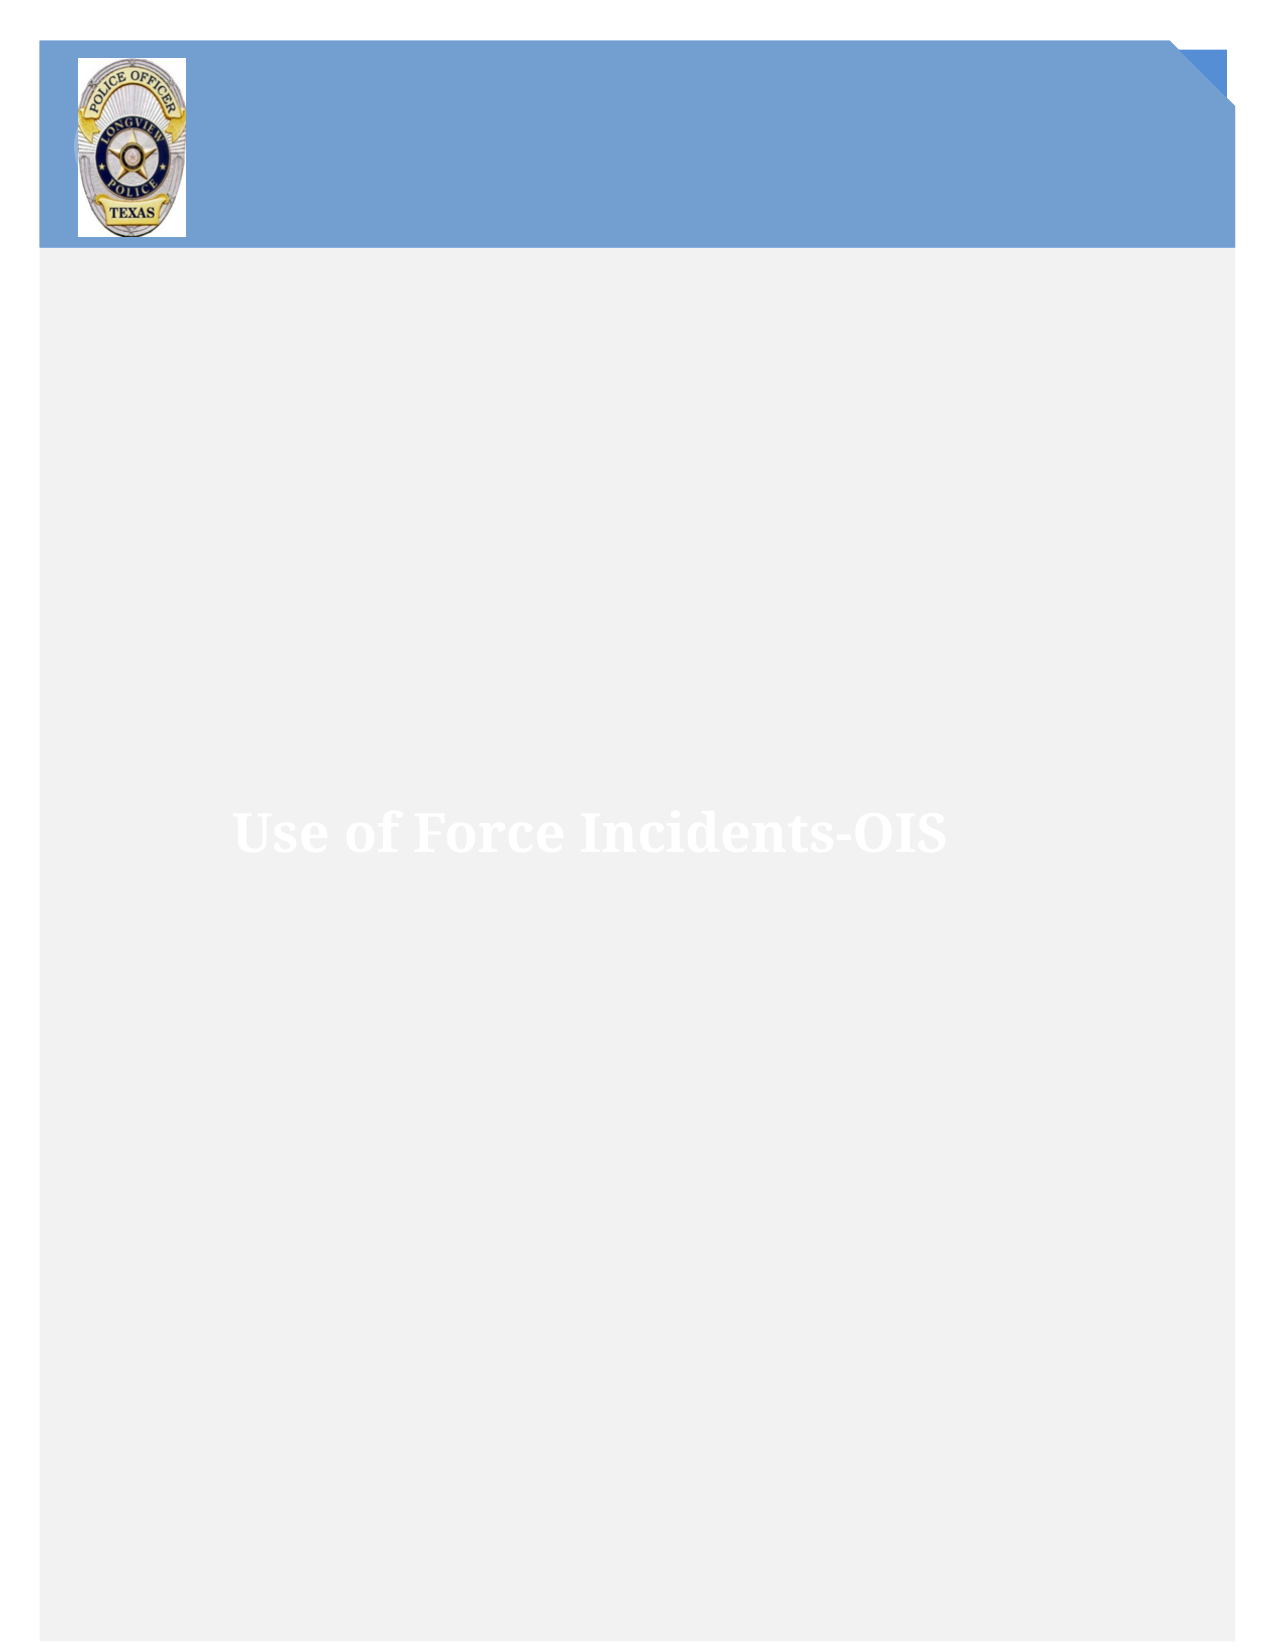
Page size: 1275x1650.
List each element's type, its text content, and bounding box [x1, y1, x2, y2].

table_header Use of Force Incidents-OIS [221, 58, 990, 1605]
table_header [75, 58, 221, 1605]
picture [76, 58, 186, 234]
